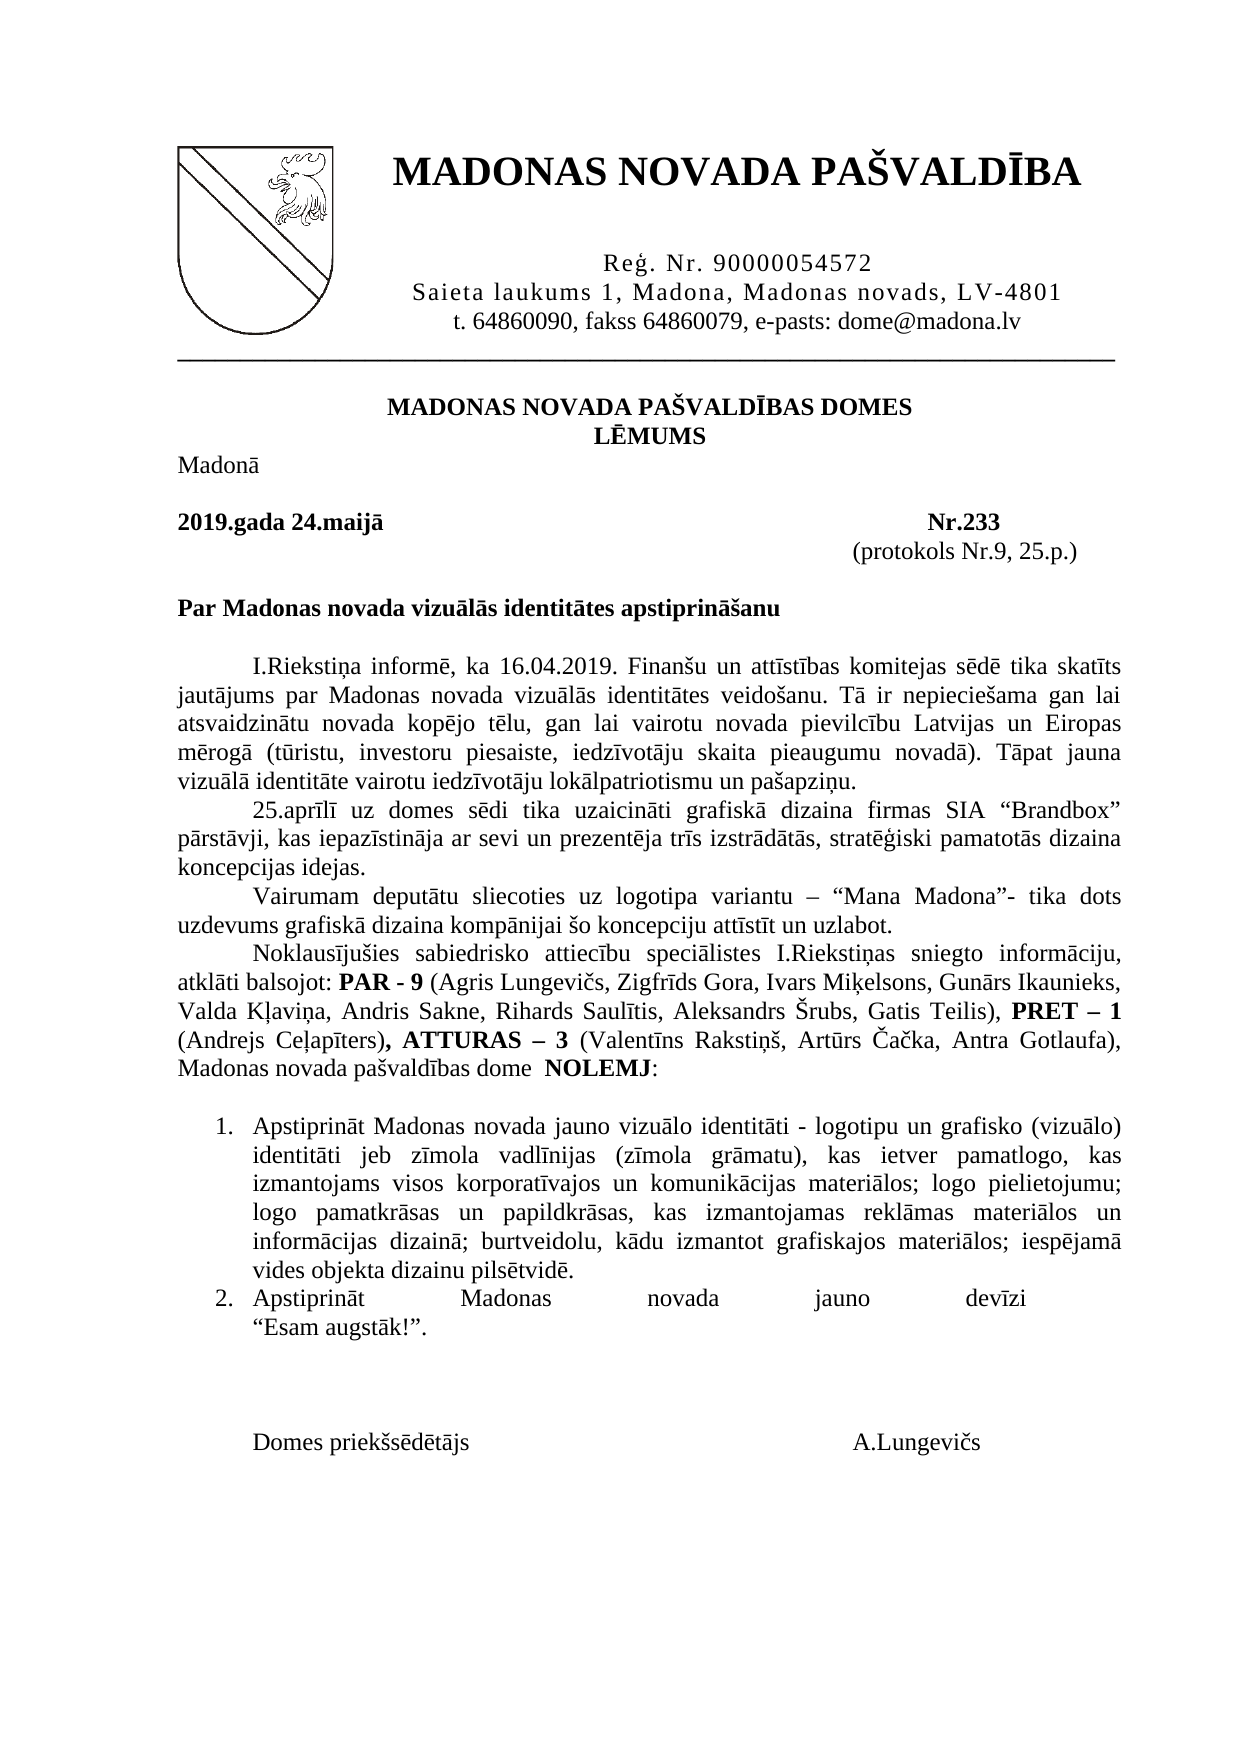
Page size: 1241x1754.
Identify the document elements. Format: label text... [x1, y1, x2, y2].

picture [177, 146, 334, 335]
text MADONAS NOVADA PAŠVALDĪBA [334, 147, 1122, 195]
text 2019.gada 24.maijā Nr.233 [177, 507, 1122, 536]
list Apstiprināt Madonas novada jauno devīzi “Esam augstāk!”. [215, 1283, 1122, 1341]
list Apstiprināt Madonas novada jauno vizuālo identitāti - logotipu un grafisko (vizuālo) identitāti jeb zīmola vadlīnijas (zīmola grāmatu), kas ietver pamatlogo, kas izmantojams visos korporatīvajos un komunikācijas materiālos; logo pielietojumu; logo pamatkrāsas un papildkrāsas, kas izmantojamas reklāmas materiālos un informācijas dizainā; burtveidolu, kādu izmantot grafiskajos materiālos; iespējamā vides objekta dizainu pilsētvidē. [215, 1111, 1122, 1283]
text Noklausījušies sabiedrisko attiecību speciālistes I.Riekstiņas sniegto informāciju, atklāti balsojot: PAR - 9 (Agris Lungevičs, Zigfrīds Gora, Ivars Miķelsons, Gunārs Ikaunieks, Valda Kļaviņa, Andris Sakne, Rihards Saulītis, Aleksandrs Šrubs, Gatis Teilis), PRET – 1 (Andrejs Ceļapīters), ATTURAS – 3 (Valentīns Rakstiņš, Artūrs Čačka, Antra Gotlaufa), Madonas novada pašvaldības dome NOLEMJ: [177, 938, 1122, 1082]
text t. 64860090, fakss 64860079, e-pasts: dome@madona.lv [334, 306, 1122, 335]
text I.Riekstiņa informē, ka 16.04.2019. Finanšu un attīstības komitejas sēdē tika skatīts jautājums par Madonas novada vizuālās identitātes veidošanu. Tā ir nepieciešama gan lai atsvaidzinātu novada kopējo tēlu, gan lai vairotu novada pievilcību Latvijas un Eiropas mērogā (tūristu, investoru piesaiste, iedzīvotāju skaita pieaugumu novadā). Tāpat jauna vizuālā identitāte vairotu iedzīvotāju lokālpatriotismu un pašapziņu. [177, 651, 1122, 795]
text Vairumam deputātu sliecoties uz logotipa variantu – “Mana Madona”- tika dots uzdevums grafiskā dizaina kompānijai šo koncepciju attīstīt un uzlabot. [177, 881, 1122, 938]
text 25.aprīlī uz domes sēdi tika uzaicināti grafiskā dizaina firmas SIA “Brandbox” pārstāvji, kas iepazīstināja ar sevi un prezentēja trīs izstrādātās, stratēģiski pamatotās dizaina koncepcijas idejas. [177, 795, 1122, 881]
text Saieta laukums 1, Madona, Madonas novads, LV-4801 [334, 277, 1122, 306]
text (protokols Nr.9, 25.p.) [177, 536, 1122, 565]
text Domes priekšsēdētājs A.Lungevičs [177, 1427, 1122, 1456]
text Par Madonas novada vizuālās identitātes apstiprināšanu [177, 593, 1122, 622]
text MADONAS NOVADA PAŠVALDĪBAS DOMES [177, 392, 1122, 421]
text LĒMUMS [177, 421, 1122, 450]
text Madonā [177, 450, 1122, 478]
text ___________________________________________________________________________ [177, 335, 1122, 363]
text Reģ. Nr. 90000054572 [334, 248, 1122, 277]
